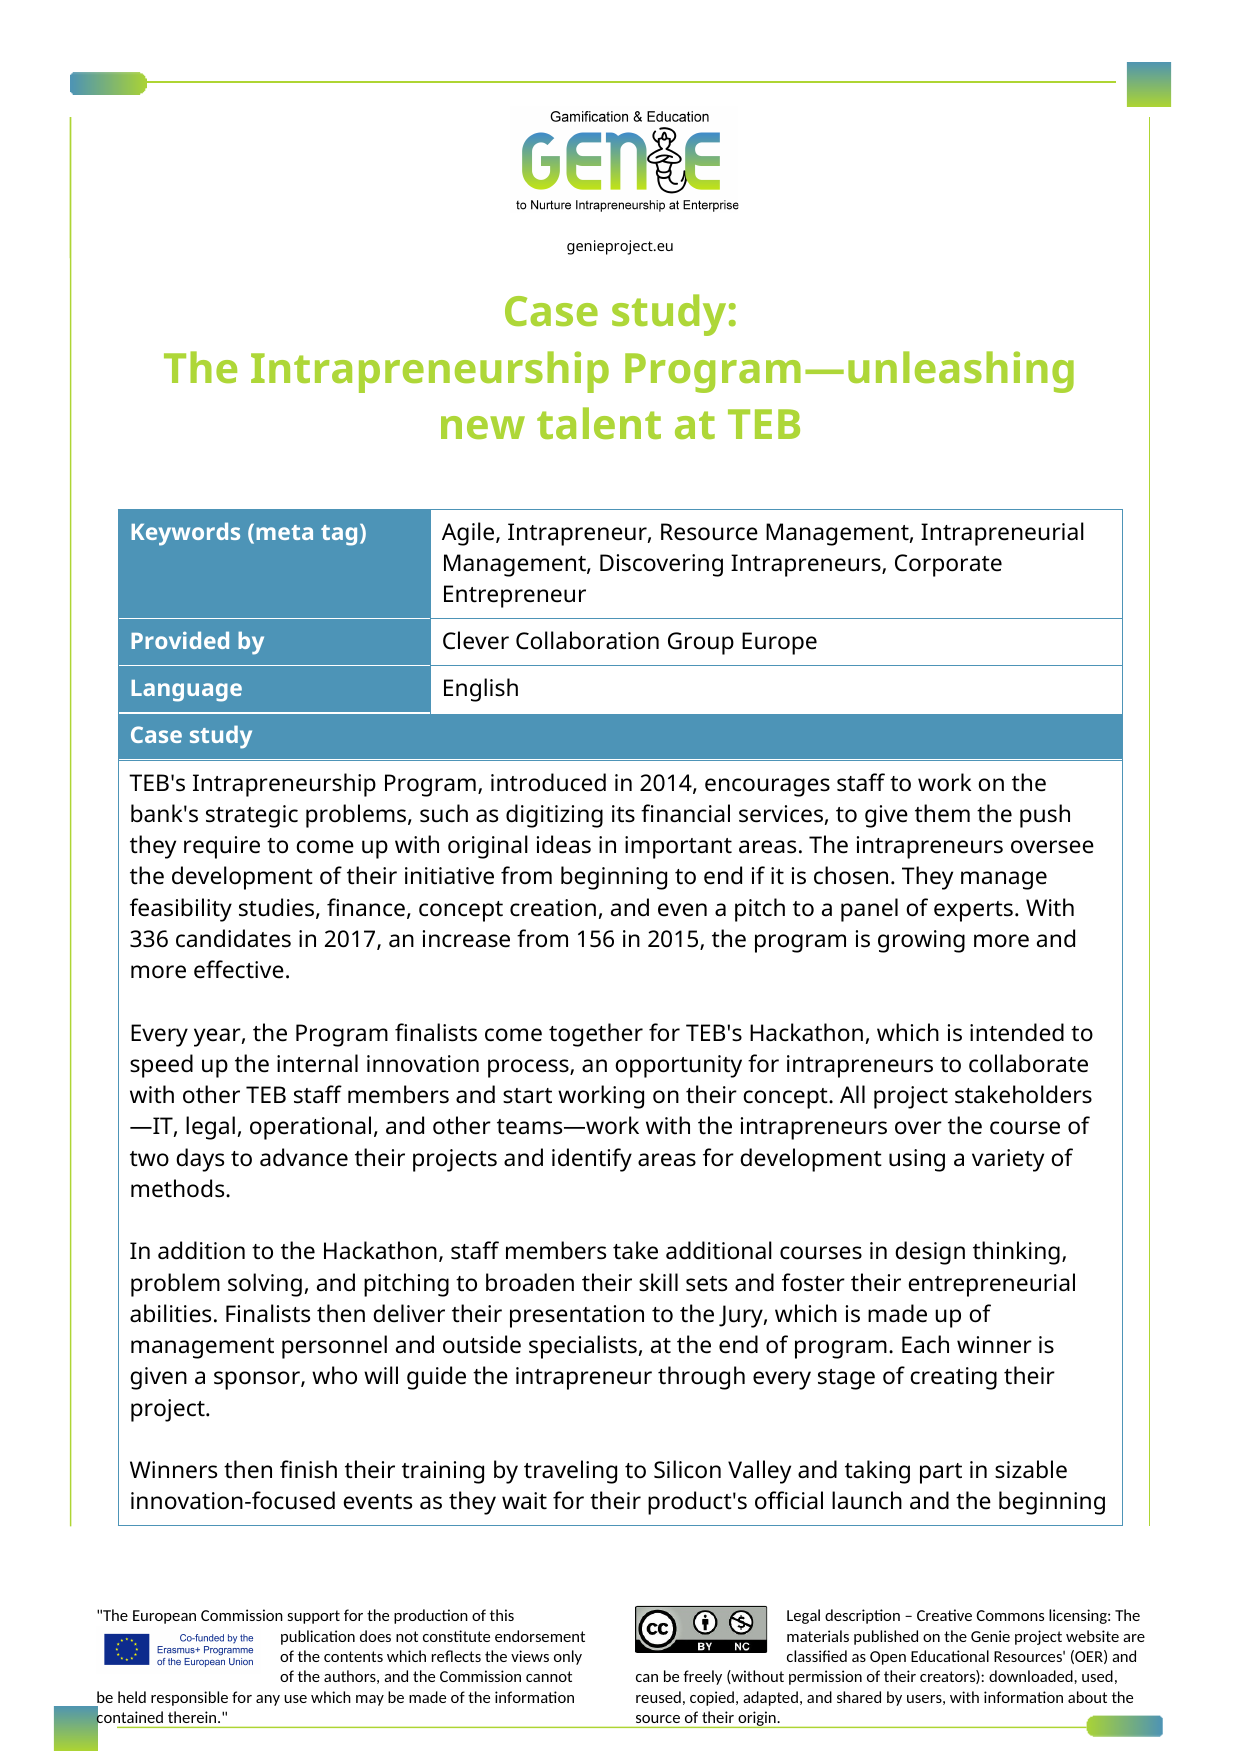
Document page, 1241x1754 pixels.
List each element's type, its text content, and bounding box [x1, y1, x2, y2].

table_cell Case study [119, 714, 1122, 759]
text The Intrapreneurship Program—unleashing new talent at TEB [118, 338, 1122, 452]
table_cell English [431, 666, 1122, 712]
text Case study: [118, 282, 1122, 338]
table_cell Language [119, 666, 430, 712]
table_header Keywords (meta tag) [119, 510, 430, 618]
picture [95, 1626, 261, 1674]
table_cell Clever Collaboration Group Europe [431, 619, 1122, 665]
picture [53, 1706, 98, 1751]
picture [635, 1605, 768, 1653]
table_cell Provided by [119, 619, 430, 665]
picture [70, 72, 147, 95]
picture [510, 106, 738, 213]
picture [1126, 62, 1172, 107]
picture [1087, 1716, 1162, 1736]
table_header Agile, Intrapreneur, Resource Management, Intrapreneurial Management, Discovering Intrapreneurs, Corporate Entrepreneur [431, 510, 1122, 618]
